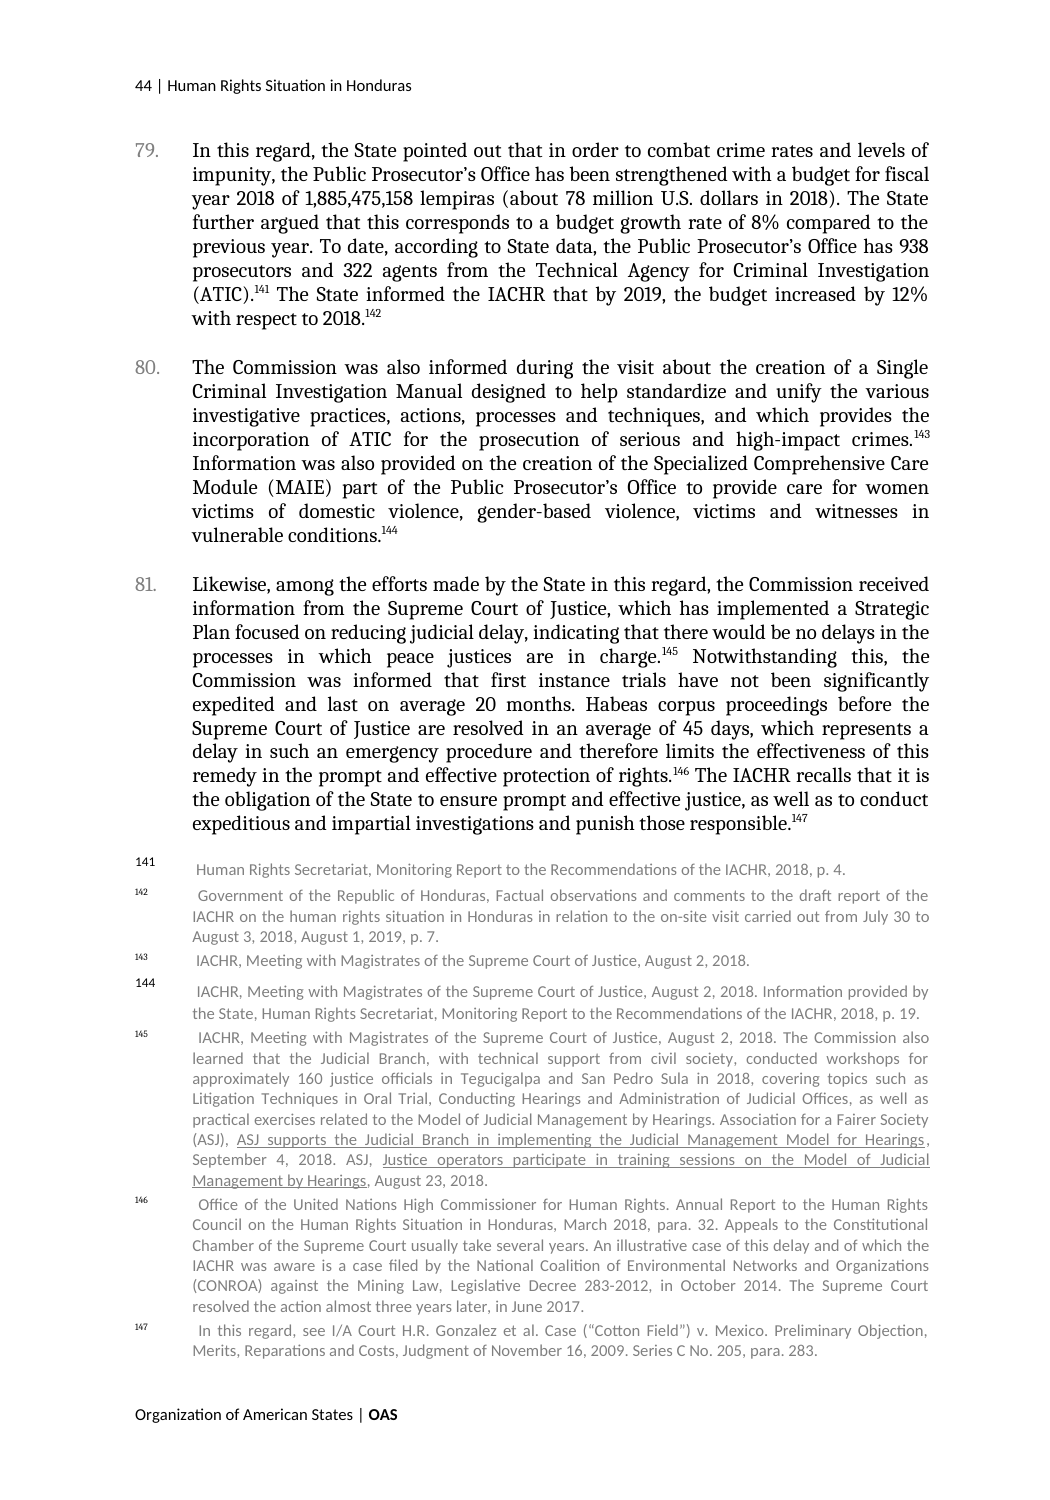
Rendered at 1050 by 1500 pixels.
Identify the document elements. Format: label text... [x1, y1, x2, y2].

text In this regard, the State pointed out that in order to combat crime rates and levels of impunity, the Public Prosecutor’s Office has been strengthened with a budget for fiscal year 2018 of 1,885,475,158 lempiras (about 78 million U.S. dollars in 2018). The State further argued that this corresponds to a budget growth rate of 8% compared to the previous year. To date, according to State data, the Public Prosecutor’s Office has 938 prosecutors and 322 agents from the Technical Agency for Criminal Investigation (ATIC). The State informed the IACHR that by 2019, the budget increased by 12% with respect to 2018. [135, 139, 930, 331]
text The Commission was also informed during the visit about the creation of a Single Criminal Investigation Manual designed to help standardize and unify the various investigative practices, actions, processes and techniques, and which provides the incorporation of ATIC for the prosecution of serious and high-impact crimes. Information was also provided on the creation of the Specialized Comprehensive Care Module (MAIE) part of the Public Prosecutor’s Office to provide care for women victims of domestic violence, gender-based violence, victims and witnesses in vulnerable conditions. [135, 356, 930, 547]
text Likewise, among the efforts made by the State in this regard, the Commission received information from the Supreme Court of Justice, which has implemented a Strategic Plan focused on reducing judicial delay, indicating that there would be no delays in the processes in which peace justices are in charge. Notwithstanding this, the Commission was informed that first instance trials have not been significantly expedited and last on average 20 months. Habeas corpus proceedings before the Supreme Court of Justice are resolved in an average of 45 days, which represents a delay in such an emergency procedure and therefore limits the effectiveness of this remedy in the prompt and effective protection of rights. The IACHR recalls that it is the obligation of the State to ensure prompt and effective justice, as well as to conduct expeditious and impartial investigations and punish those responsible. [135, 572, 930, 836]
